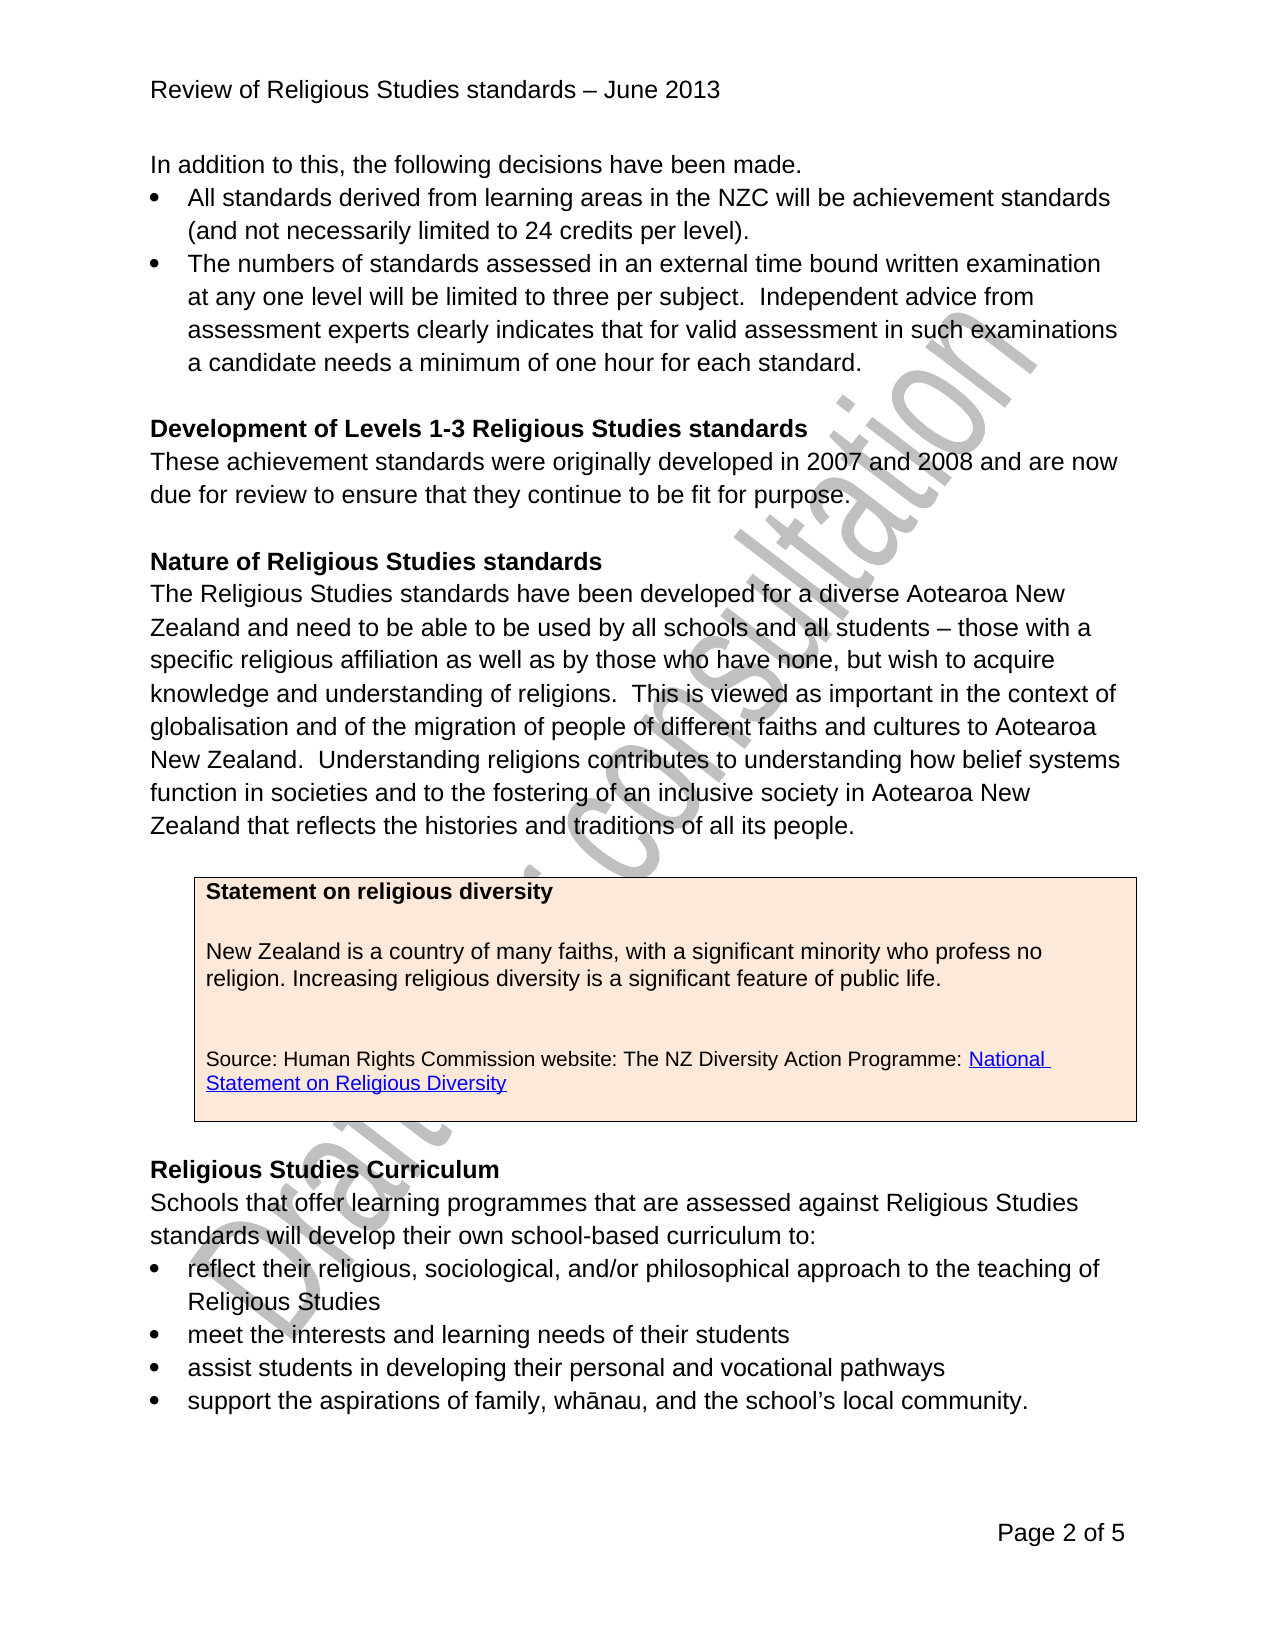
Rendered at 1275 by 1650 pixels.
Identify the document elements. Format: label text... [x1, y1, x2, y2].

list assist students in developing their personal and vocational pathways [150, 1353, 1125, 1382]
list reflect their religious, sociological, and/or philosophical approach to the teaching of Religious Studies [150, 1254, 1125, 1316]
list support the aspirations of family, whānau, and the school’s local community. [150, 1386, 1125, 1415]
text These achievement standards were originally developed in 2007 and 2008 and are now due for review to ensure that they continue to be fit for purpose. [150, 447, 1125, 509]
text The Religious Studies standards have been developed for a diverse Aotearoa New Zealand and need to be able to be used by all schools and all students – those with a specific religious affiliation as well as by those who have none, but wish to acquire knowledge and understanding of religions. This is viewed as important in the context of globalisation and of the migration of people of different faiths and cultures to Aotearoa New Zealand. Understanding religions contributes to understanding how belief systems function in societies and to the fostering of an inclusive society in Aotearoa New Zealand that reflects the histories and traditions of all its people. [150, 579, 1125, 839]
subtitle Nature of Religious Studies standards [150, 546, 1125, 575]
subtitle Religious Studies Curriculum [150, 1155, 1125, 1183]
text Schools that offer learning programmes that are assessed against Religious Studies standards will develop their own school-based curriculum to: [150, 1188, 1125, 1249]
text In addition to this, the following decisions have been made. [150, 150, 1125, 179]
table_header Statement on religious diversity New Zealand is a country of many faiths, with a significant minority who profess no religion. Increasing religious diversity is a significant feature of public life. Source: Human Rights Commission website: The NZ Diversity Action Programme: National Statement on Religious Diversity [195, 878, 1136, 1121]
list The numbers of standards assessed in an external time bound written examination at any one level will be limited to three per subject. Independent advice from assessment experts clearly indicates that for valid assessment in such examinations a candidate needs a minimum of one hour for each standard. [150, 249, 1125, 377]
list meet the interests and learning needs of their students [150, 1320, 1125, 1349]
list All standards derived from learning areas in the NZC will be achievement standards (and not necessarily limited to 24 credits per level). [150, 183, 1125, 245]
text Development of Levels 1-3 Religious Studies standards [150, 414, 1125, 443]
